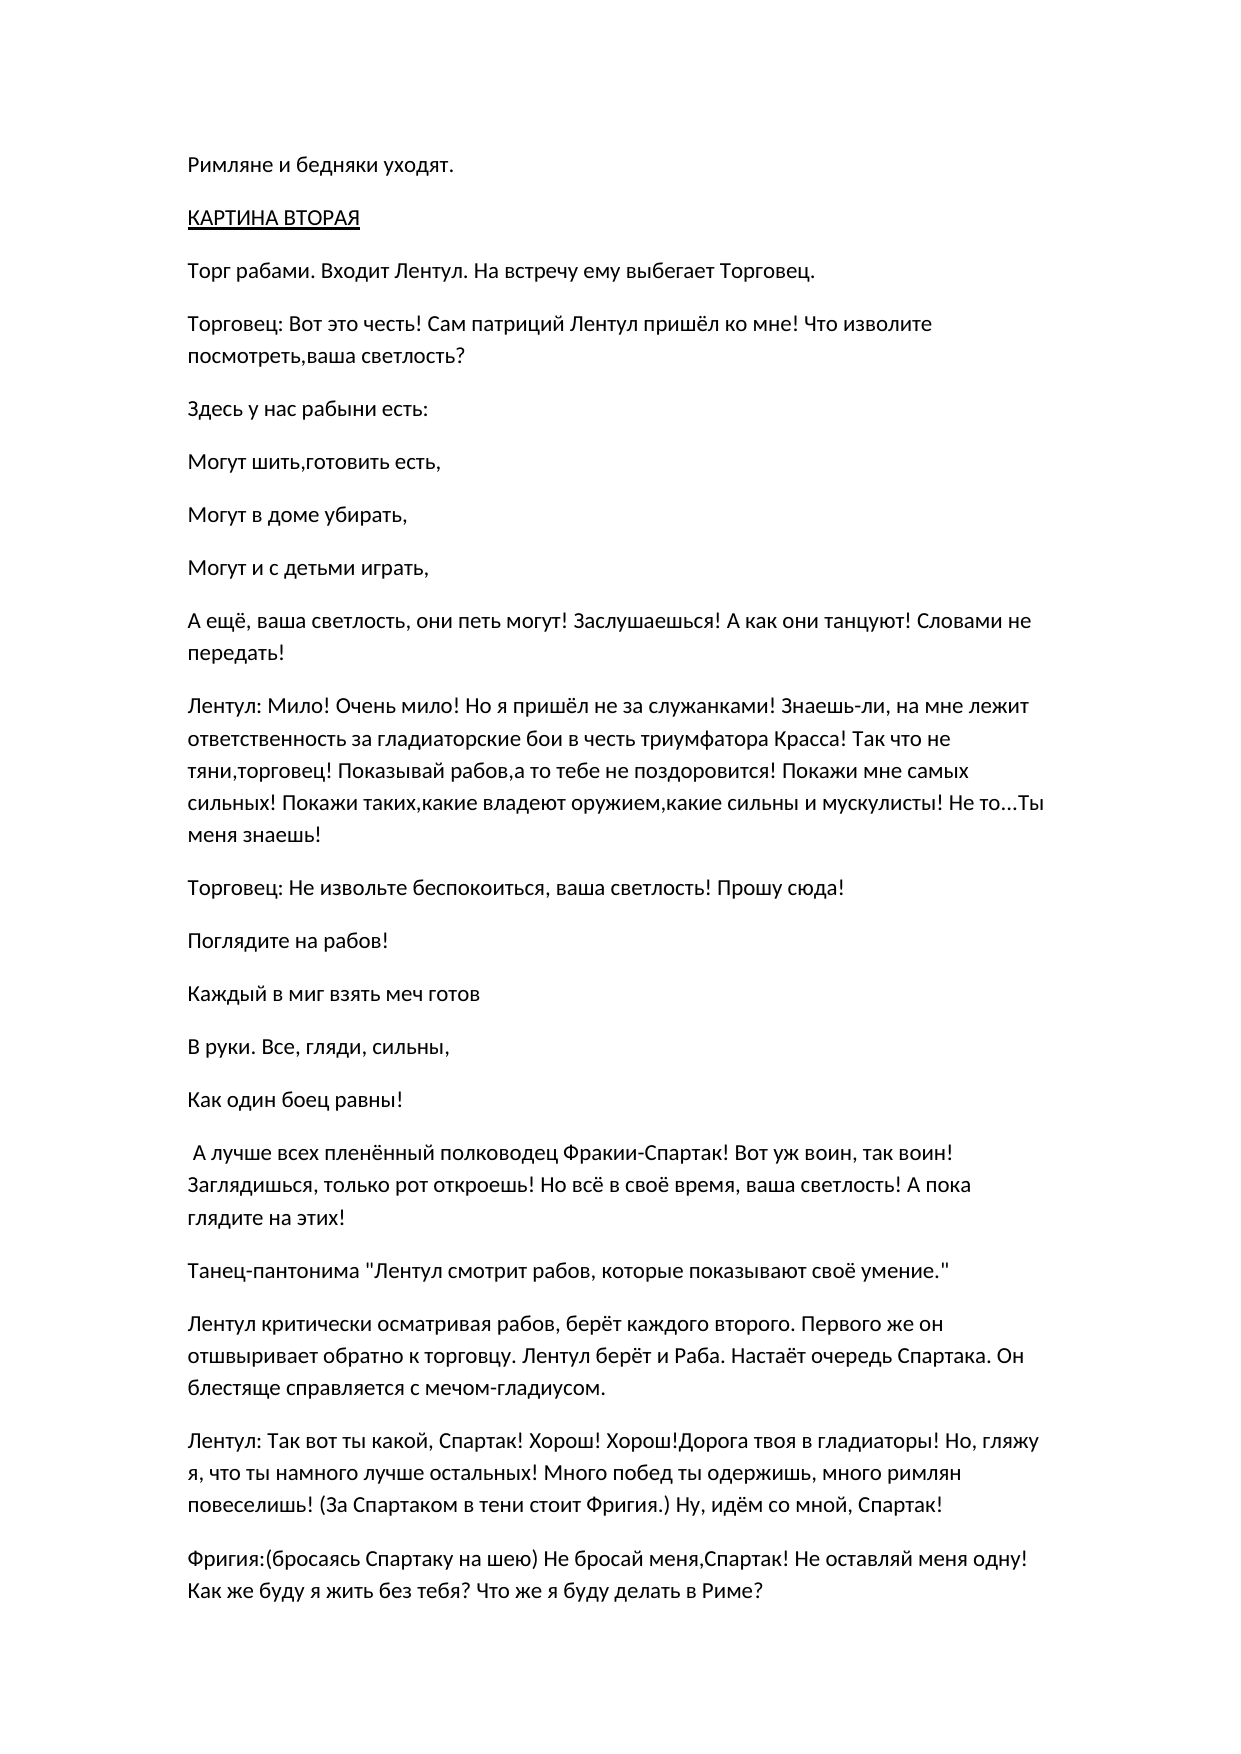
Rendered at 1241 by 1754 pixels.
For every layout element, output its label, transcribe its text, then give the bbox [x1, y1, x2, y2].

text Торговец: Не извольте беспокоиться, ваша светлость! Прошу сюда! [187, 873, 1053, 901]
text Лентул: Так вот ты какой, Спартак! Хорош! Хорош!Дорога твоя в гладиаторы! Но, гляжу я, что ты намного лучше остальных! Много побед ты одержишь, много римлян повеселишь! (За Спартаком в тени стоит Фригия.) Ну, идём со мной, Спартак! [187, 1426, 1053, 1519]
text Лентул критически осматривая рабов, берёт каждого второго. Первого же он отшвыривает обратно к торговцу. Лентул берёт и Раба. Настаёт очередь Спартака. Он блестяще справляется с мечом-гладиусом. [187, 1309, 1053, 1401]
text В руки. Все, гляди, сильны, [187, 1032, 1053, 1060]
text Торг рабами. Входит Лентул. На встречу ему выбегает Торговец. [187, 256, 1053, 284]
text Как один боец равны! [187, 1085, 1053, 1113]
text Могут в доме убирать, [187, 500, 1053, 528]
text Римляне и бедняки уходят. [187, 150, 1053, 178]
text Каждый в миг взять меч готов [187, 979, 1053, 1007]
text Могут шить,готовить есть, [187, 447, 1053, 475]
text А лучше всех пленённый полководец Фракии-Спартак! Вот уж воин, так воин! Заглядишься, только рот откроешь! Но всё в своё время, ваша светлость! А пока глядите на этих! [187, 1138, 1053, 1231]
text КАРТИНА ВТОРАЯ [187, 203, 1053, 231]
text Фригия:(бросаясь Спартаку на шею) Не бросай меня,Спартак! Не оставляй меня одну! Как же буду я жить без тебя? Что же я буду делать в Риме? [187, 1544, 1053, 1604]
text Лентул: Мило! Очень мило! Но я пришёл не за служанками! Знаешь-ли, на мне лежит ответственность за гладиаторские бои в честь триумфатора Красса! Так что не тяни,торговец! Показывай рабов,а то тебе не поздоровится! Покажи мне самых сильных! Покажи таких,какие владеют оружием,какие сильны и мускулисты! Не то...Ты меня знаешь! [187, 692, 1053, 848]
text Танец-пантонима "Лентул смотрит рабов, которые показывают своё умение." [187, 1256, 1053, 1284]
text Торговец: Вот это честь! Сам патриций Лентул пришёл ко мне! Что изволите посмотреть,ваша светлость? [187, 309, 1053, 369]
text Здесь у нас рабыни есть: [187, 394, 1053, 422]
text Могут и с детьми играть, [187, 553, 1053, 581]
text Поглядите на рабов! [187, 926, 1053, 954]
text А ещё, ваша светлость, они петь могут! Заслушаешься! А как они танцуют! Словами не передать! [187, 606, 1053, 667]
